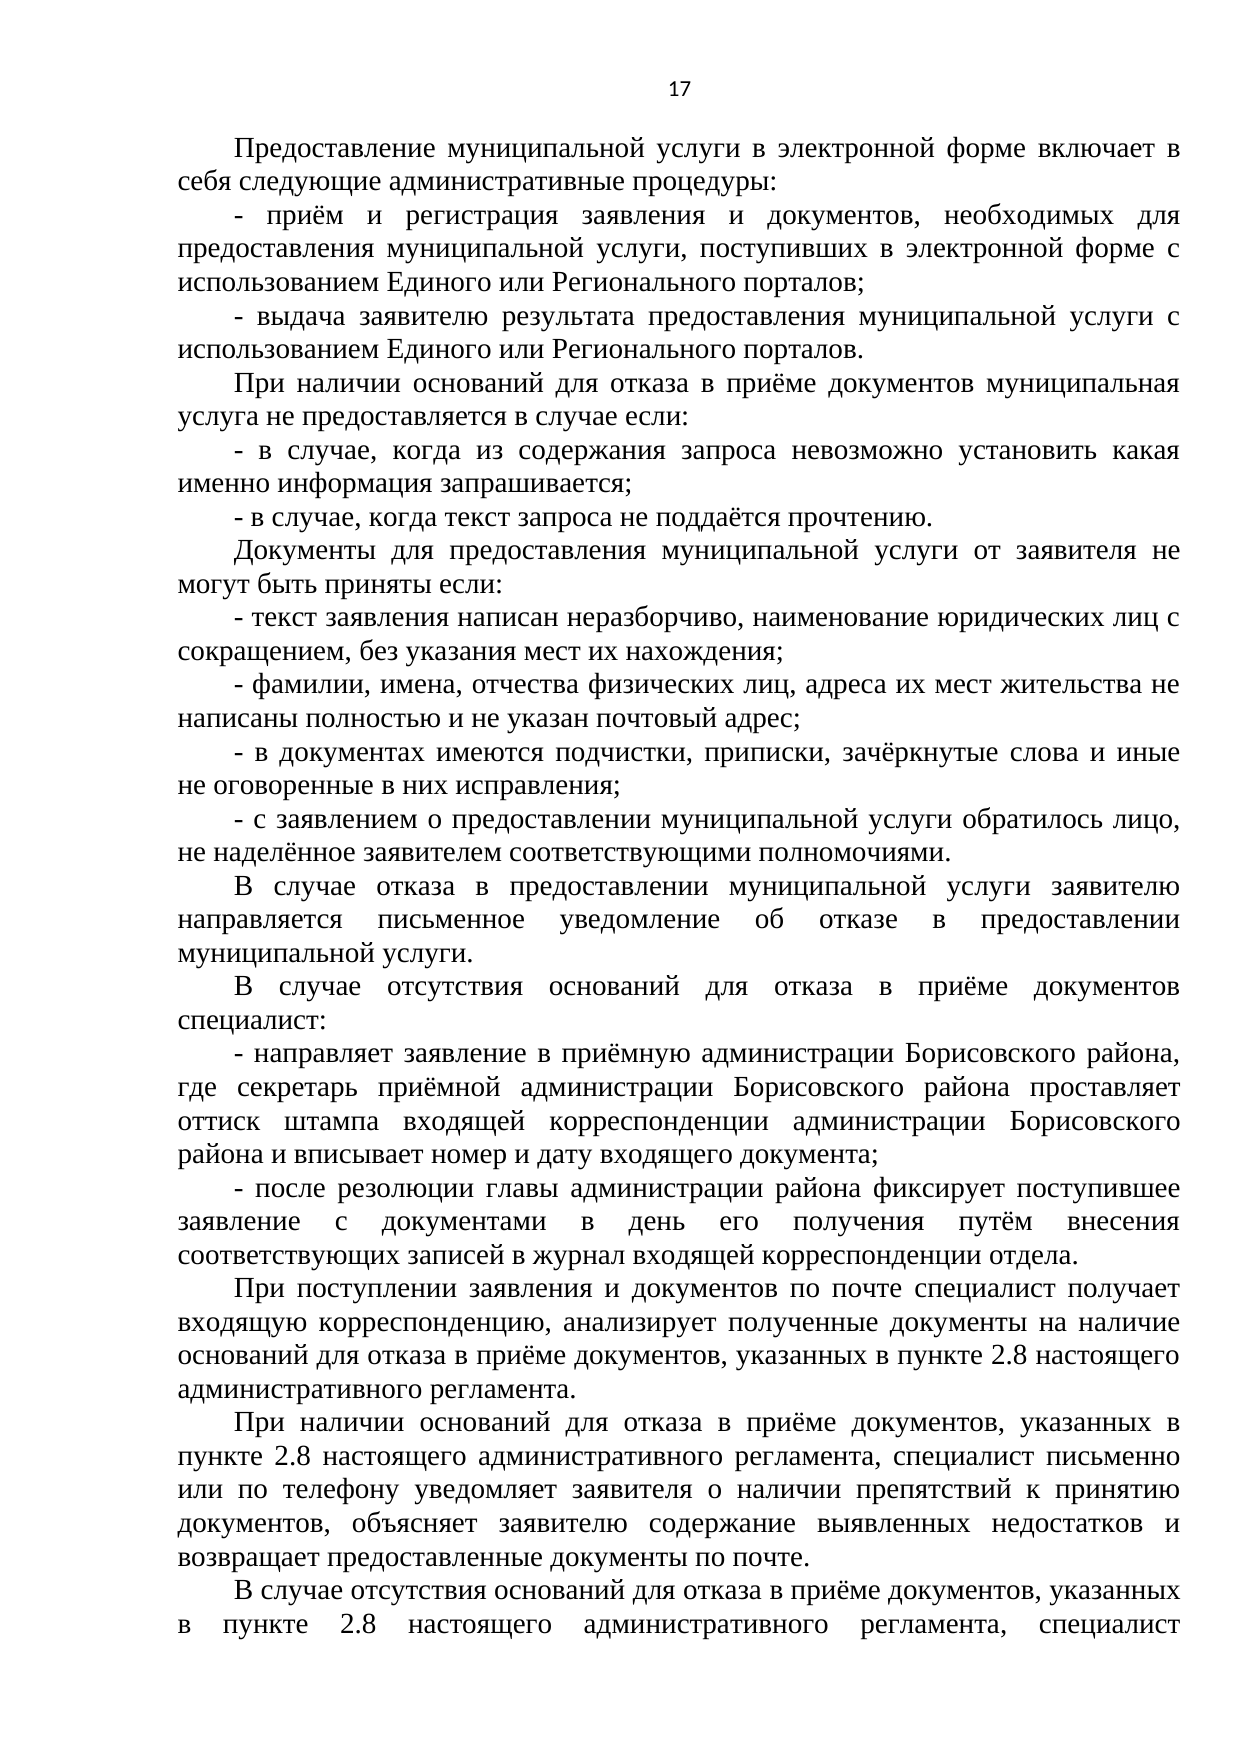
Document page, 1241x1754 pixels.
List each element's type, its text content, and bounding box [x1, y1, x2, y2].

text При наличии оснований для отказа в приёме документов, указанных в пункте 2.8 настоящего административного регламента, специалист письменно или по телефону уведомляет заявителя о наличии препятствий к принятию документов, объясняет заявителю содержание выявленных недостатков и возвращает предоставленные документы по почте. [177, 1404, 1181, 1572]
text - фамилии, имена, отчества физических лиц, адреса их мест жительства не написаны полностью и не указан почтовый адрес; [177, 667, 1181, 734]
text - с заявлением о предоставлении муниципальной услуги обратилось лицо, не наделённое заявителем соответствующими полномочиями. [177, 801, 1181, 868]
text Предоставление муниципальной услуги в электронной форме включает в себя следующие административные процедуры: [177, 130, 1181, 197]
text При наличии оснований для отказа в приёме документов муниципальная услуга не предоставляется в случае если: [177, 365, 1181, 432]
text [177, 1572, 1181, 1639]
text В случае отказа в предоставлении муниципальной услуги заявителю направляется письменное уведомление об отказе в предоставлении муниципальной услуги. [177, 868, 1181, 968]
text Документы для предоставления муниципальной услуги от заявителя не могут быть приняты если: [177, 532, 1181, 599]
text - в случае, когда текст запроса не поддаётся прочтению. [177, 499, 1181, 532]
text При поступлении заявления и документов по почте специалист получает входящую корреспонденцию, анализирует полученные документы на наличие оснований для отказа в приёме документов, указанных в пункте 2.8 настоящего административного регламента. [177, 1270, 1181, 1404]
text - в случае, когда из содержания запроса невозможно установить какая именно информация запрашивается; [177, 432, 1181, 499]
text - выдача заявителю результата предоставления муниципальной услуги с использованием Единого или Регионального порталов. [177, 298, 1181, 365]
text - текст заявления написан неразборчиво, наименование юридических лиц с сокращением, без указания мест их нахождения; [177, 599, 1181, 667]
text - в документах имеются подчистки, приписки, зачёркнутые слова и иные не оговоренные в них исправления; [177, 734, 1181, 801]
text - направляет заявление в приёмную администрации Борисовского района, где секретарь приёмной администрации Борисовского района проставляет оттиск штампа входящей корреспонденции администрации Борисовского района и вписывает номер и дату входящего документа; [177, 1036, 1181, 1170]
text - приём и регистрация заявления и документов, необходимых для предоставления муниципальной услуги, поступивших в электронной форме с использованием Единого или Регионального порталов; [177, 197, 1181, 298]
text - после резолюции главы администрации района фиксирует поступившее заявление с документами в день его получения путём внесения соответствующих записей в журнал входящей корреспонденции отдела. [177, 1170, 1181, 1270]
text В случае отсутствия оснований для отказа в приёме документов специалист: [177, 968, 1181, 1036]
